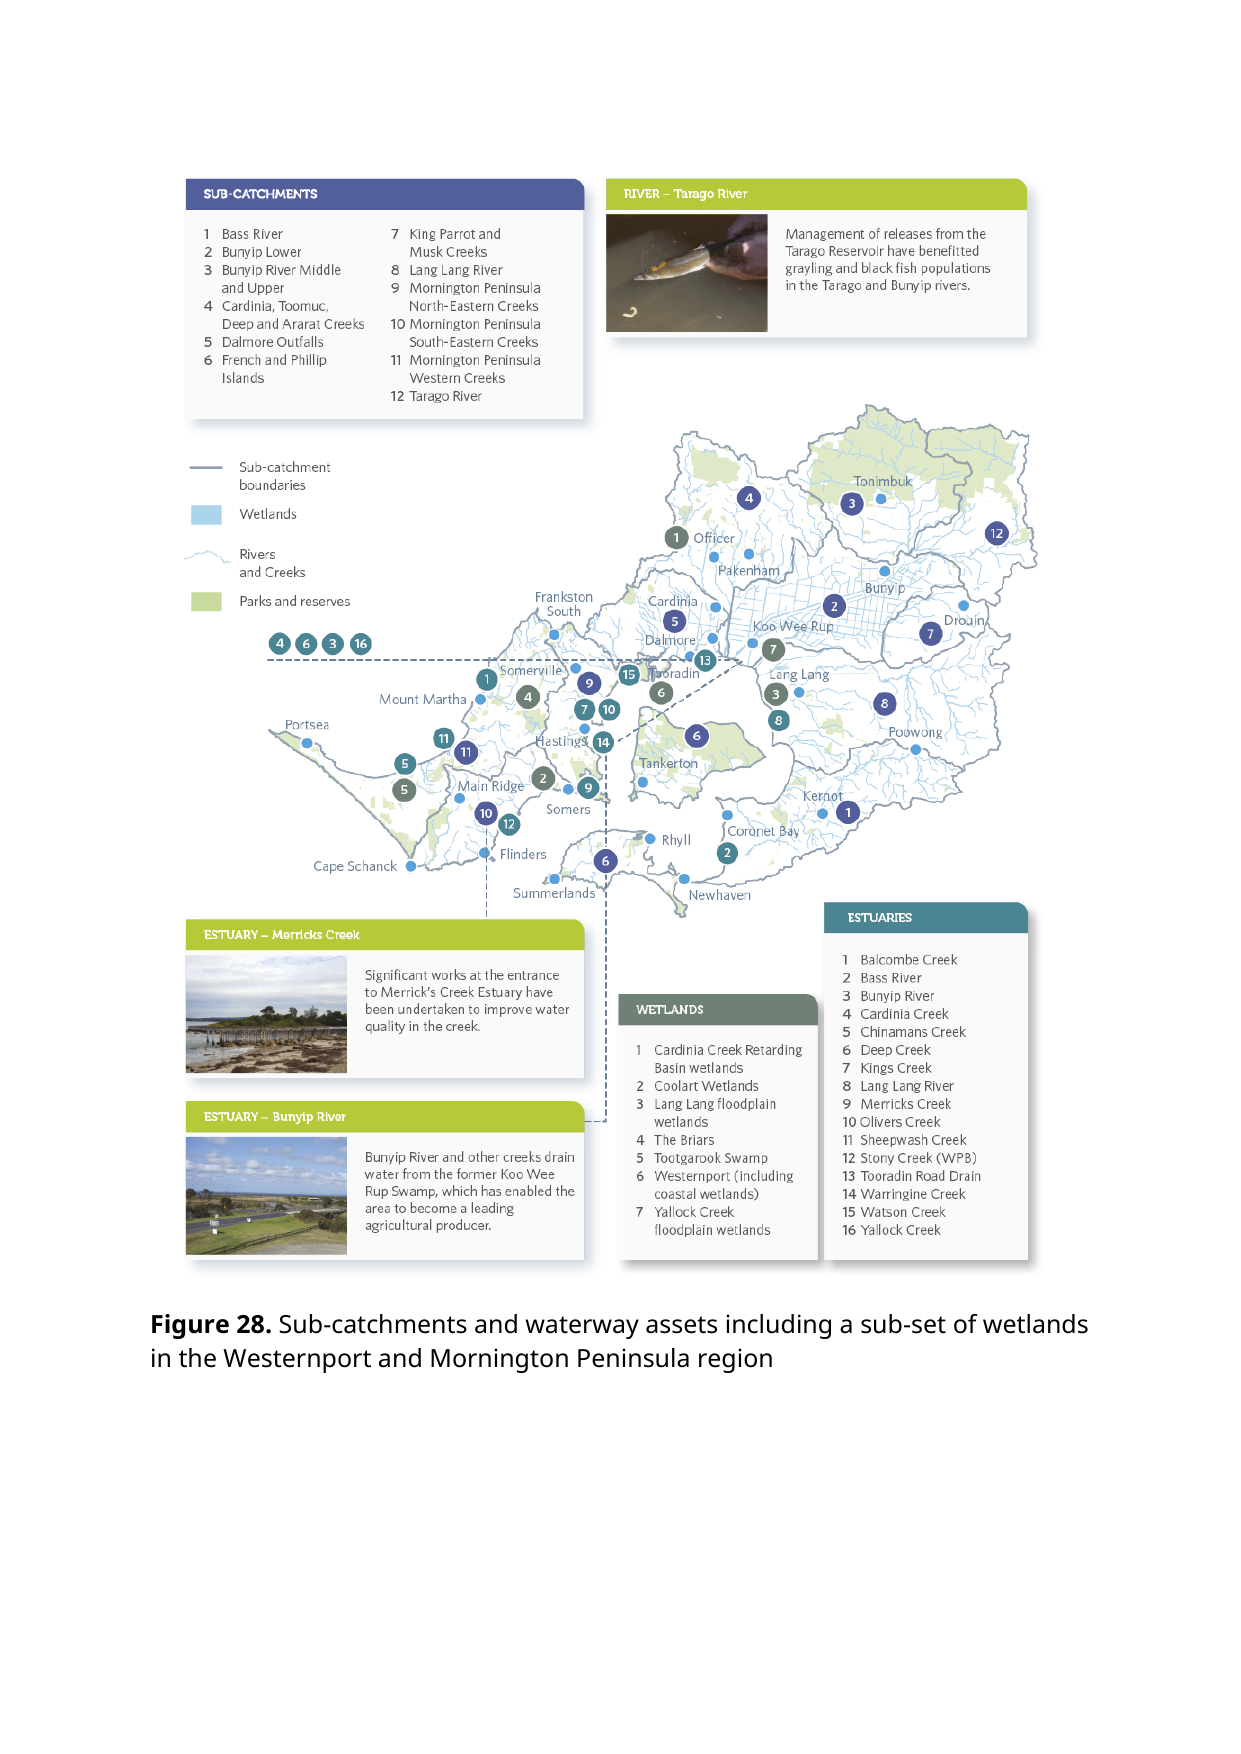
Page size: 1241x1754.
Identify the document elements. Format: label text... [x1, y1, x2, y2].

text Figure 28. Sub-catchments and waterway assets including a sub-set of wetlands in the Westernport and Mornington Peninsula region [150, 1306, 1090, 1374]
picture [150, 150, 1091, 1282]
